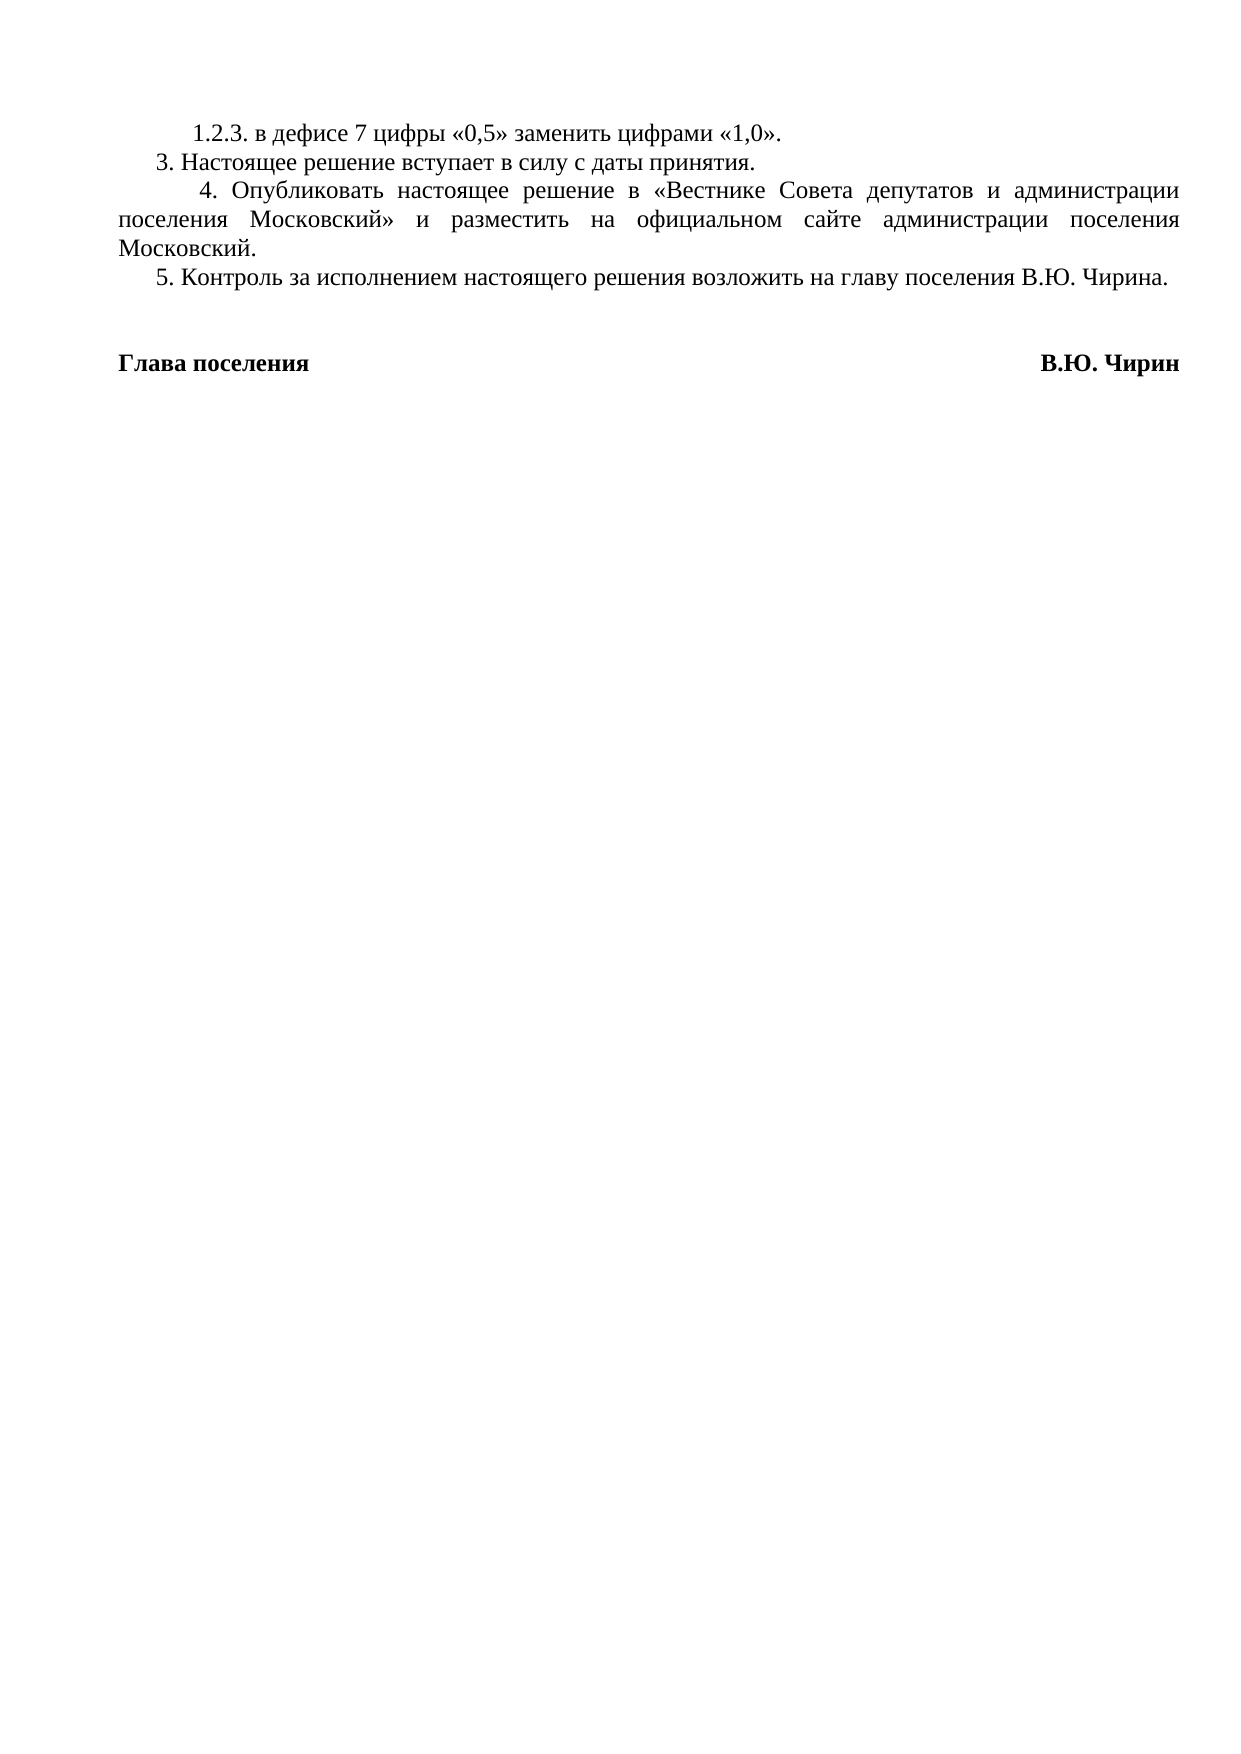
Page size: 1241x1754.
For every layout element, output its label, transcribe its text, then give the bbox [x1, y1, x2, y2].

text Глава поселения В.Ю. Чирин [118, 348, 1181, 377]
title 4. Опубликовать настоящее решение в «Вестнике Совета депутатов и администрации поселения Московский» и разместить на официальном сайте администрации поселения Московский. [118, 176, 1181, 262]
title 1.2.3. в дефисе 7 цифры «0,5» заменить цифрами «1,0». [118, 118, 1181, 147]
title 3. Настоящее решение вступает в силу с даты принятия. [118, 147, 1181, 176]
text 5. Контроль за исполнением настоящего решения возложить на главу поселения В.Ю. Чирина. [118, 262, 1181, 291]
